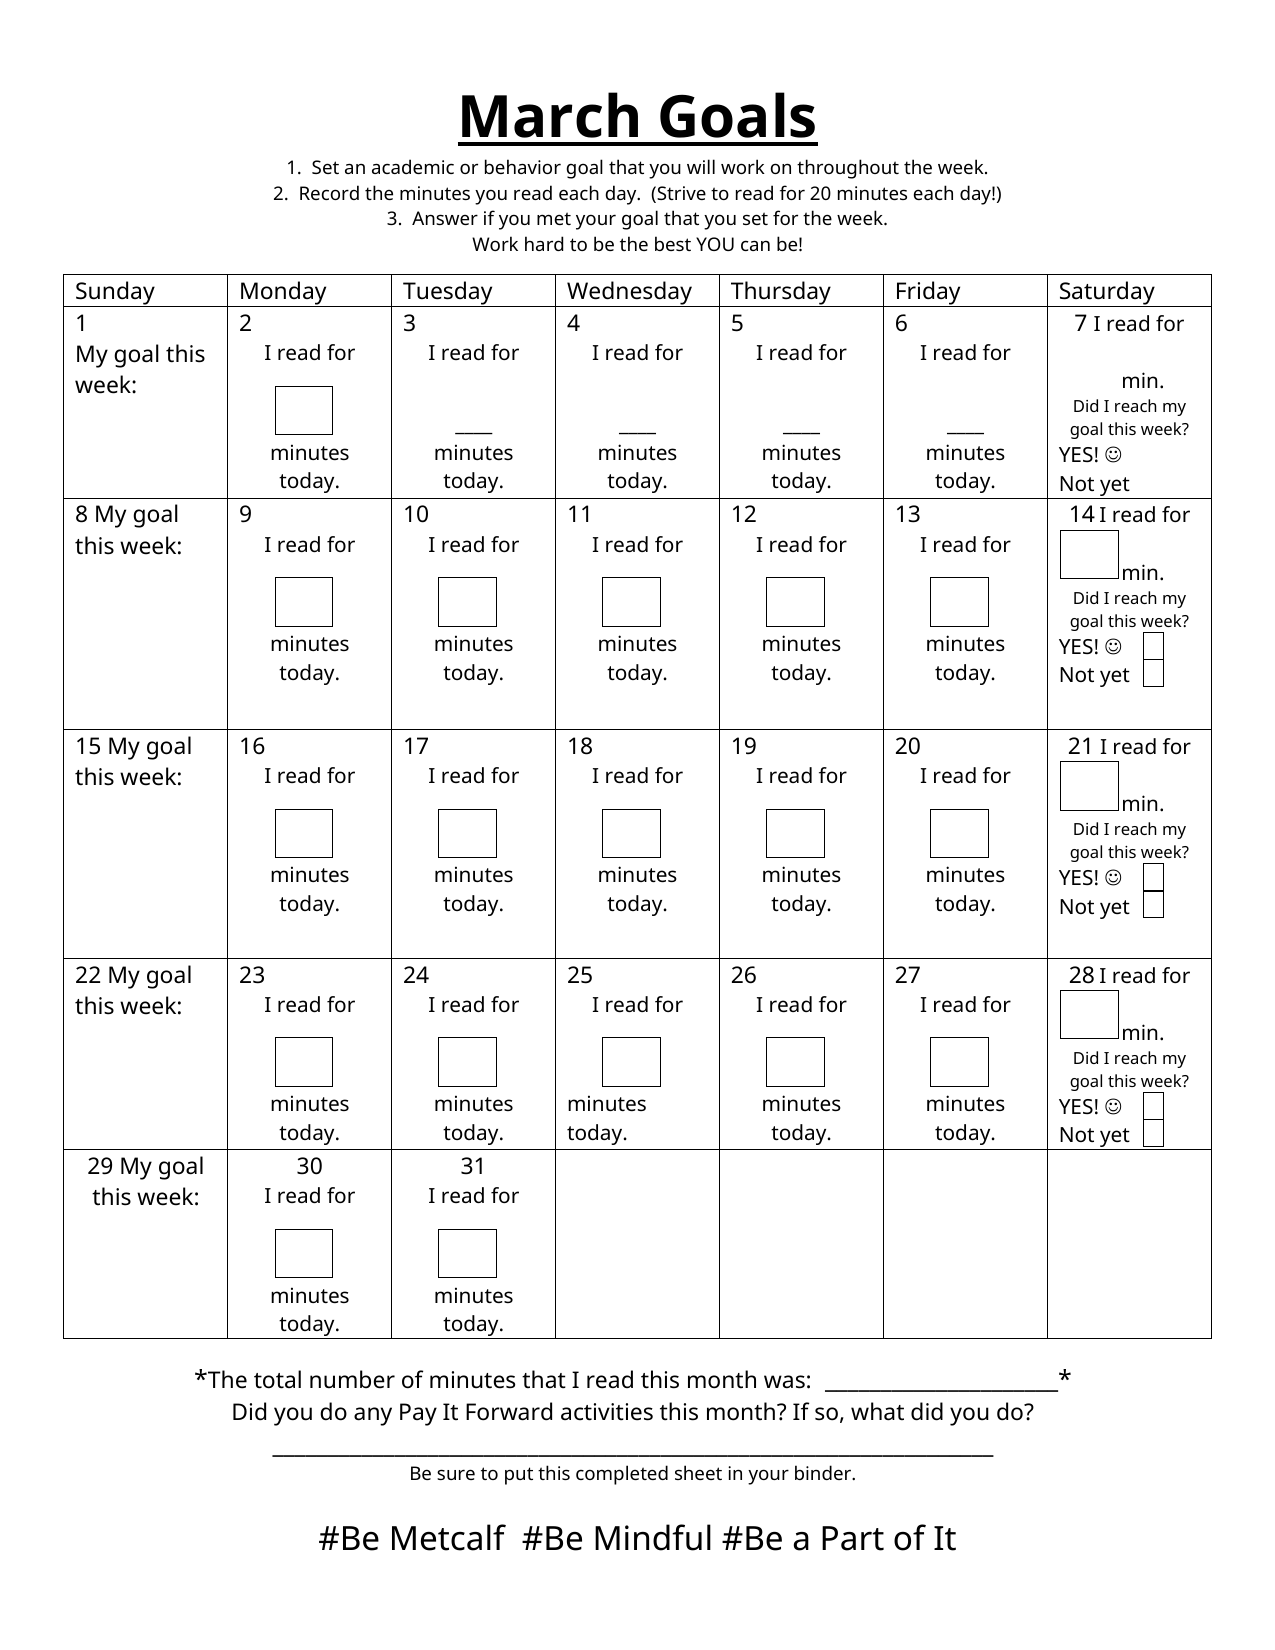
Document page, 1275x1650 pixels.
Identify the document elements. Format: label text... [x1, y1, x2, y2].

table_cell 17 I read for ____ minutes today. [392, 730, 555, 957]
table_cell 18 I read for ____ minutes today. [556, 730, 719, 957]
table_cell 8 My goal this week: [64, 499, 227, 729]
text _________________________________________________________________ [66, 1427, 1200, 1461]
table_header Thursday [720, 275, 883, 306]
table_cell 23 I read for ____ minutes today. [228, 959, 391, 1149]
text *The total number of minutes that I read this month was: _____________________* [66, 1361, 1200, 1395]
text 1. Set an academic or behavior goal that you will work on throughout the week. [75, 154, 1200, 180]
table_cell 4 I read for ____ minutes today. [556, 307, 719, 497]
table_cell 31 I read for ____ minutes today. [392, 1150, 555, 1338]
table_header Saturday [1048, 275, 1211, 306]
text 3. Answer if you met your goal that you set for the week. [75, 206, 1200, 231]
table_cell 15 My goal this week: [64, 730, 227, 957]
table_cell 7 I read for min. Did I reach my goal this week? YES! Not yet [1048, 307, 1211, 497]
table_cell 28 I read for min. Did I reach my goal this week? YES! Not yet [1048, 959, 1211, 1149]
table_cell 22 My goal this week: [64, 959, 227, 1149]
table_cell 12 I read for ____ minutes today. [720, 499, 883, 729]
table_cell 5 I read for ____ minutes today. [720, 307, 883, 497]
table_cell 13 I read for ____ minutes today. [884, 499, 1047, 729]
text Be sure to put this completed sheet in your binder. [66, 1461, 1200, 1486]
table_header Friday [884, 275, 1047, 306]
text #Be Metcalf #Be Mindful #Be a Part of It [75, 1515, 1200, 1560]
table_cell 2 I read for ____ minutes today. [228, 307, 391, 497]
table_cell 26 I read for ____ minutes today. [720, 959, 883, 1149]
table_cell 29 My goal this week: [64, 1150, 227, 1338]
table_cell 30 I read for ____ minutes today. [228, 1150, 391, 1338]
table_header Sunday [64, 275, 227, 306]
table_cell 19 I read for ____ minutes today. [720, 730, 883, 957]
table_cell 3 I read for ____ minutes today. [392, 307, 555, 497]
table_cell 1 My goal this week: [64, 307, 227, 497]
table_cell 11 I read for ____ minutes today. [556, 499, 719, 729]
text 2. Record the minutes you read each day. (Strive to read for 20 minutes each day!) [75, 180, 1200, 206]
table_cell [884, 1150, 1047, 1338]
table_cell 24 I read for ____ minutes today. [392, 959, 555, 1149]
table_cell 25 I read for ____ minutes today. [556, 959, 719, 1149]
table_cell [1048, 1150, 1211, 1338]
table_cell [720, 1150, 883, 1338]
table_header Wednesday [556, 275, 719, 306]
text March Goals [75, 75, 1200, 154]
table_cell [556, 1150, 719, 1338]
table_cell 20 I read for ____ minutes today. [884, 730, 1047, 957]
table_cell 16 I read for ____ minutes today. [228, 730, 391, 957]
text Work hard to be the best YOU can be! [75, 231, 1200, 257]
text Did you do any Pay It Forward activities this month? If so, what did you do? [66, 1395, 1200, 1427]
table_cell 14 I read for min. Did I reach my goal this week? YES! Not yet [1048, 499, 1211, 729]
table_cell 6 I read for ____ minutes today. [884, 307, 1047, 497]
table_cell 21 I read for min. Did I reach my goal this week? YES! Not yet [1048, 730, 1211, 957]
table_header Monday [228, 275, 391, 306]
table_cell 9 I read for ____ minutes today. [228, 499, 391, 729]
table_cell 27 I read for ____ minutes today. [884, 959, 1047, 1149]
table_header Tuesday [392, 275, 555, 306]
table_cell 10 I read for ____ minutes today. [392, 499, 555, 729]
